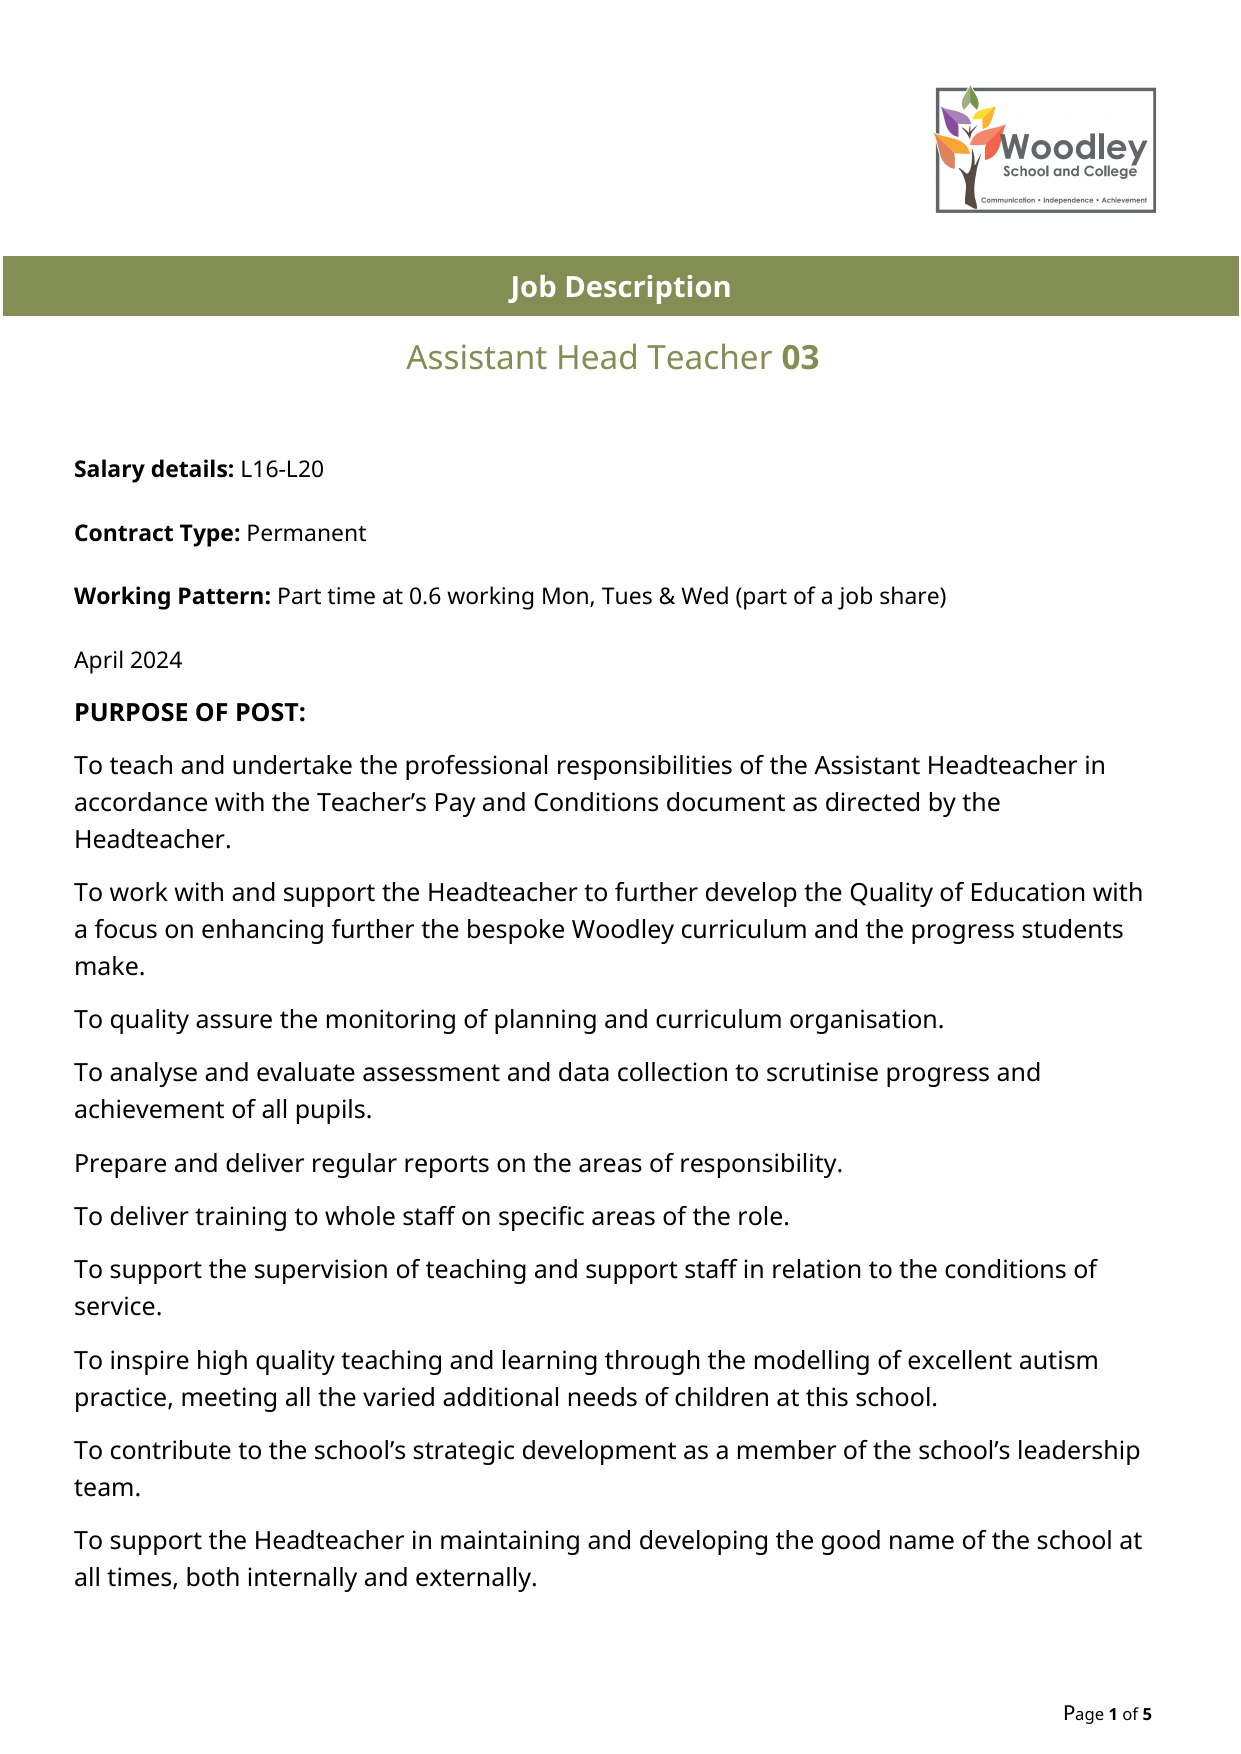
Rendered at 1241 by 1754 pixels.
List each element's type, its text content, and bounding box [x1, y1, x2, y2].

text Prepare and deliver regular reports on the areas of responsibility. [74, 1145, 1152, 1179]
text To deliver training to whole staff on specific areas of the role. [74, 1199, 1152, 1233]
text To work with and support the Headteacher to further develop the Quality of Education with a focus on enhancing further the bespoke Woodley curriculum and the progress students make. [74, 875, 1152, 982]
text To teach and undertake the professional responsibilities of the Assistant Headteacher in accordance with the Teacher’s Pay and Conditions document as directed by the Headteacher. [74, 748, 1152, 855]
text To analyse and evaluate assessment and data collection to scrutinise progress and achievement of all pupils. [74, 1055, 1152, 1126]
text To quality assure the monitoring of planning and curriculum organisation. [74, 1002, 1152, 1036]
text PURPOSE OF POST: [74, 694, 1152, 728]
text To support the Headteacher in maintaining and developing the good name of the school at all times, both internally and externally. [74, 1523, 1152, 1594]
picture [932, 84, 1157, 213]
text To contribute to the school’s strategic development as a member of the school’s leadership team. [74, 1433, 1152, 1503]
text Assistant Head Teacher 03 [74, 334, 1152, 379]
text Contract Type: Permanent [74, 517, 1152, 548]
text To support the supervision of teaching and support staff in relation to the conditions of service. [74, 1252, 1152, 1323]
text Working Pattern: Part time at 0.6 working Mon, Tues & Wed (part of a job share) [74, 580, 1152, 612]
text Salary details: L16-L20 [74, 453, 1152, 484]
text To inspire high quality teaching and learning through the modelling of excellent autism practice, meeting all the varied additional needs of children at this school. [74, 1342, 1152, 1413]
text April 2024 [74, 644, 1152, 675]
